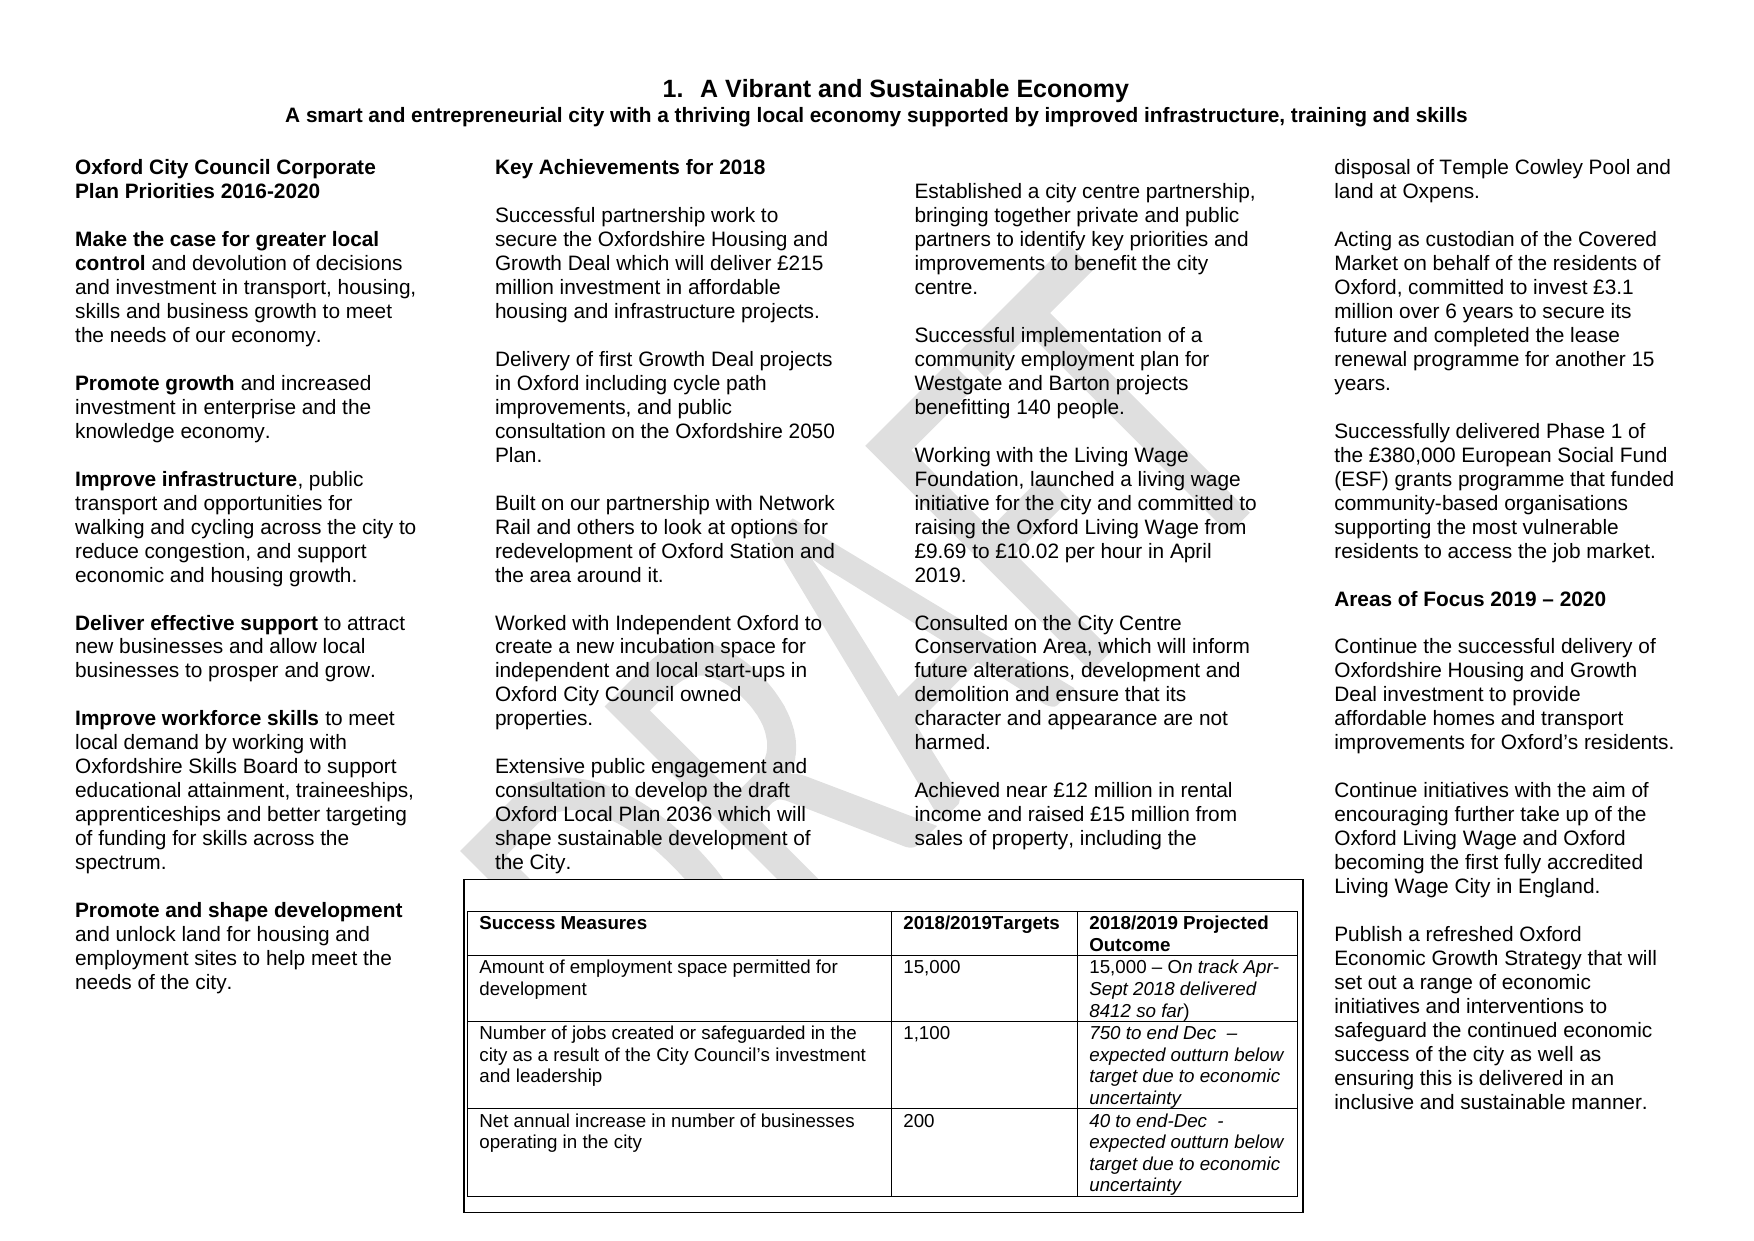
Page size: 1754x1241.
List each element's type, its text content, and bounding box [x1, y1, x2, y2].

text Delivery of first Growth Deal projects in Oxford including cycle path improvements, and public consultation on the Oxfordshire 2050 Plan. [495, 347, 839, 467]
text Improve workforce skills to meet local demand by working with Oxfordshire Skills Board to support educational attainment, traineeships, apprenticeships and better targeting of funding for skills across the spectrum. [75, 706, 420, 874]
text Continue the successful delivery of Oxfordshire Housing and Growth Deal investment to provide affordable homes and transport improvements for Oxford’s residents. [1334, 634, 1679, 754]
text Working with the Living Wage Foundation, launched a living wage initiative for the city and committed to raising the Oxford Living Wage from £9.69 to £10.02 per hour in April 2019. [914, 443, 1259, 586]
text Achieved near £12 million in rental income and raised £15 million from sales of property, including the disposal of Temple Cowley Pool and land at Oxpens. [914, 778, 1259, 850]
text Oxford City Council Corporate Plan Priorities 2016-2020 [75, 155, 420, 203]
text Worked with Independent Oxford to create a new incubation space for independent and local start-ups in Oxford City Council owned properties. [495, 610, 839, 730]
text Publish a refreshed Oxford Economic Growth Strategy that will set out a range of economic initiatives and interventions to safeguard the continued economic success of the city as well as ensuring this is delivered in an inclusive and sustainable manner. [1334, 922, 1679, 1113]
text Extensive public engagement and consultation to develop the draft Oxford Local Plan 2036 which will shape sustainable development of the City. [495, 754, 839, 874]
text Promote growth and increased investment in enterprise and the knowledge economy. [75, 371, 420, 443]
text Deliver effective support to attract new businesses and allow local businesses to prosper and grow. [75, 610, 420, 682]
text Improve infrastructure, public transport and opportunities for walking and cycling across the city to reduce congestion, and support economic and housing growth. [75, 467, 420, 586]
text Achieved near £12 million in rental income and raised £15 million from sales of property, including the disposal of Temple Cowley Pool and land at Oxpens. [1334, 155, 1679, 203]
text Continue initiatives with the aim of encouraging further take up of the Oxford Living Wage and Oxford becoming the first fully accredited Living Wage City in England. [1334, 778, 1679, 898]
text Built on our partnership with Network Rail and others to look at options for redevelopment of Oxford Station and the area around it. [495, 491, 839, 586]
text Successful partnership work to secure the Oxfordshire Housing and Growth Deal which will deliver £215 million investment in affordable housing and infrastructure projects. [495, 203, 839, 323]
text Key Achievements for 2018 [495, 155, 839, 179]
text Consulted on the City Centre Conservation Area, which will inform future alterations, development and demolition and ensure that its character and appearance are not harmed. [914, 610, 1259, 754]
text Make the case for greater local control and devolution of decisions and investment in transport, housing, skills and business growth to meet the needs of our economy. [75, 227, 420, 347]
text Successfully delivered Phase 1 of the £380,000 European Social Fund (ESF) grants programme that funded community-based organisations supporting the most vulnerable residents to access the job market. [1334, 419, 1679, 562]
text Areas of Focus 2019 – 2020 [1334, 586, 1679, 610]
text Successful implementation of a community employment plan for Westgate and Barton projects benefitting 140 people. [914, 323, 1259, 419]
text Established a city centre partnership, bringing together private and public partners to identify key priorities and improvements to benefit the city centre. [914, 179, 1259, 299]
text Promote and shape development and unlock land for housing and employment sites to help meet the needs of the city. [75, 898, 420, 994]
text Acting as custodian of the Covered Market on behalf of the residents of Oxford, committed to invest £3.1 million over 6 years to secure its future and completed the lease renewal programme for another 15 years. [1334, 227, 1679, 395]
